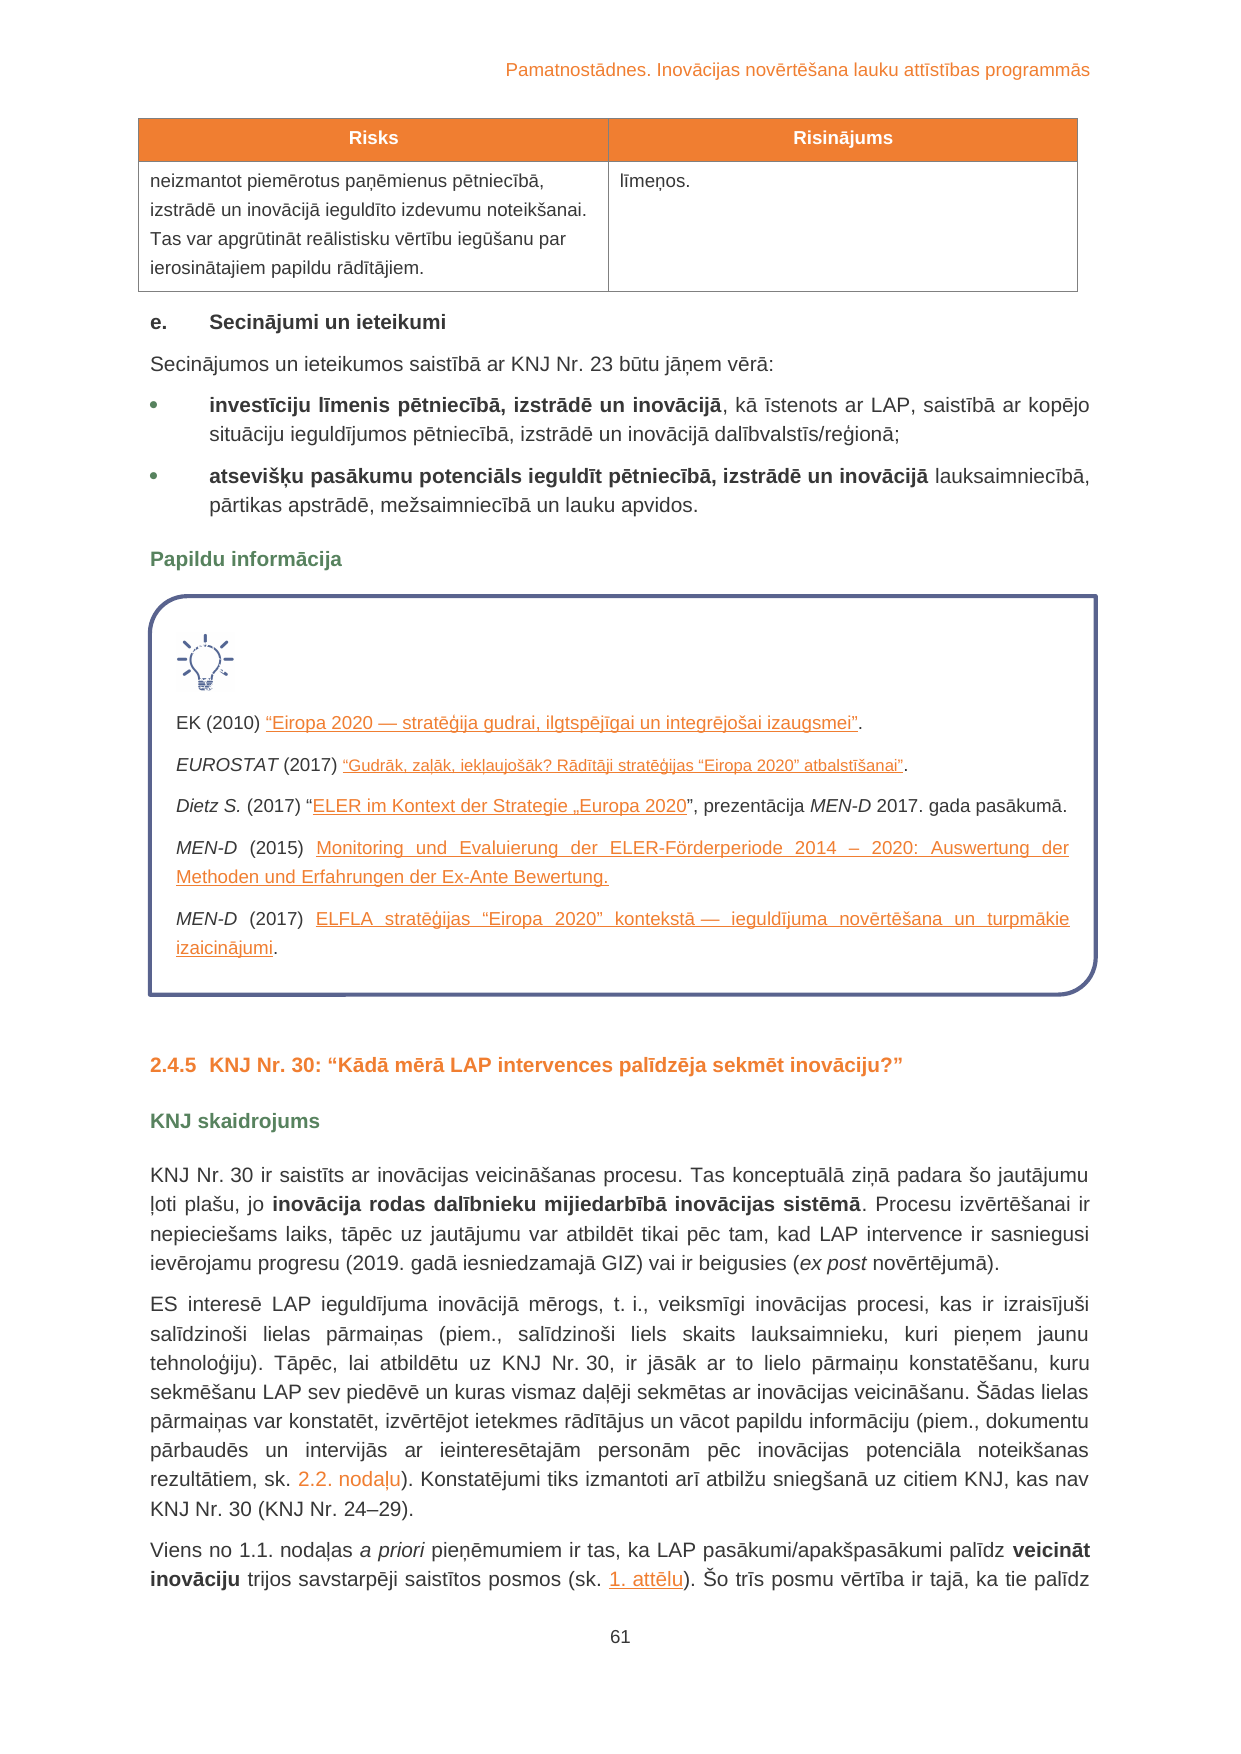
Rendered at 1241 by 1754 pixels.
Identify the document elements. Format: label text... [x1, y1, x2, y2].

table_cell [139, 162, 608, 291]
table_header Risks [139, 119, 608, 161]
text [150, 1533, 1090, 1591]
text ES interesē LAP ieguldījuma inovācijā mērogs, t. i., veiksmīgi inovācijas procesi, kas ir izraisījuši salīdzinoši lielas pārmaiņas (piem., salīdzinoši liels skaits lauksaimnieku, kuri pieņem jaunu tehnoloģiju). Tāpēc, lai atbildētu uz KNJ Nr. 30, ir jāsāk ar to lielo pārmaiņu konstatēšanu, kuru sekmēšanu LAP sev piedēvē un kuras vismaz daļēji sekmētas ar inovācijas veicināšanu. Šādas lielas pārmaiņas var konstatēt, izvērtējot ietekmes rādītājus un vācot papildu informāciju (piem., dokumentu pārbaudēs un intervijās ar ieinteresētajām personām pēc inovācijas potenciāla noteikšanas rezultātiem, sk. 2.2. nodaļu). Konstatējumi tiks izmantoti arī atbilžu sniegšanā uz citiem KNJ, kas nav KNJ Nr. 30 (KNJ Nr. 24–29). [150, 1287, 1090, 1520]
list investīciju līmenis pētniecībā, izstrādē un inovācijā, kā īstenots ar LAP, saistībā ar kopējo situāciju ieguldījumos pētniecībā, izstrādē un inovācijā dalībvalstīs/reģionā; [150, 388, 1090, 446]
subtitle KNJ Nr. 30: “Kādā mērā LAP intervences palīdzēja sekmēt inovāciju?” [150, 1049, 1090, 1079]
table_header Risinājums [609, 119, 1077, 161]
text Secinājumos un ieteikumos saistībā ar KNJ Nr. 23 būtu jāņem vērā: [150, 346, 1090, 375]
text KNJ Nr. 30 ir saistīts ar inovācijas veicināšanas procesu. Tas konceptuālā ziņā padara šo jautājumu ļoti plašu, jo inovācija rodas dalībnieku mijiedarbībā inovācijas sistēmā. Procesu izvērtēšanai ir nepieciešams laiks, tāpēc uz jautājumu var atbildēt tikai pēc tam, kad LAP intervence ir sasniegusi ievērojamu progresu (2019. gadā iesniedzamajā GIZ) vai ir beigusies (ex post novērtējumā). [150, 1158, 1090, 1274]
list Secinājumi un ieteikumi [150, 304, 1090, 334]
picture [175, 632, 235, 692]
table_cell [609, 162, 1077, 291]
list atsevišķu pasākumu potenciāls ieguldīt pētniecībā, izstrādē un inovācijā lauksaimniecībā, pārtikas apstrādē, mežsaimniecībā un lauku apvidos. [150, 459, 1090, 517]
text KNJ skaidrojums [150, 1104, 1090, 1133]
subtitle Papildu informācija [150, 542, 1090, 571]
